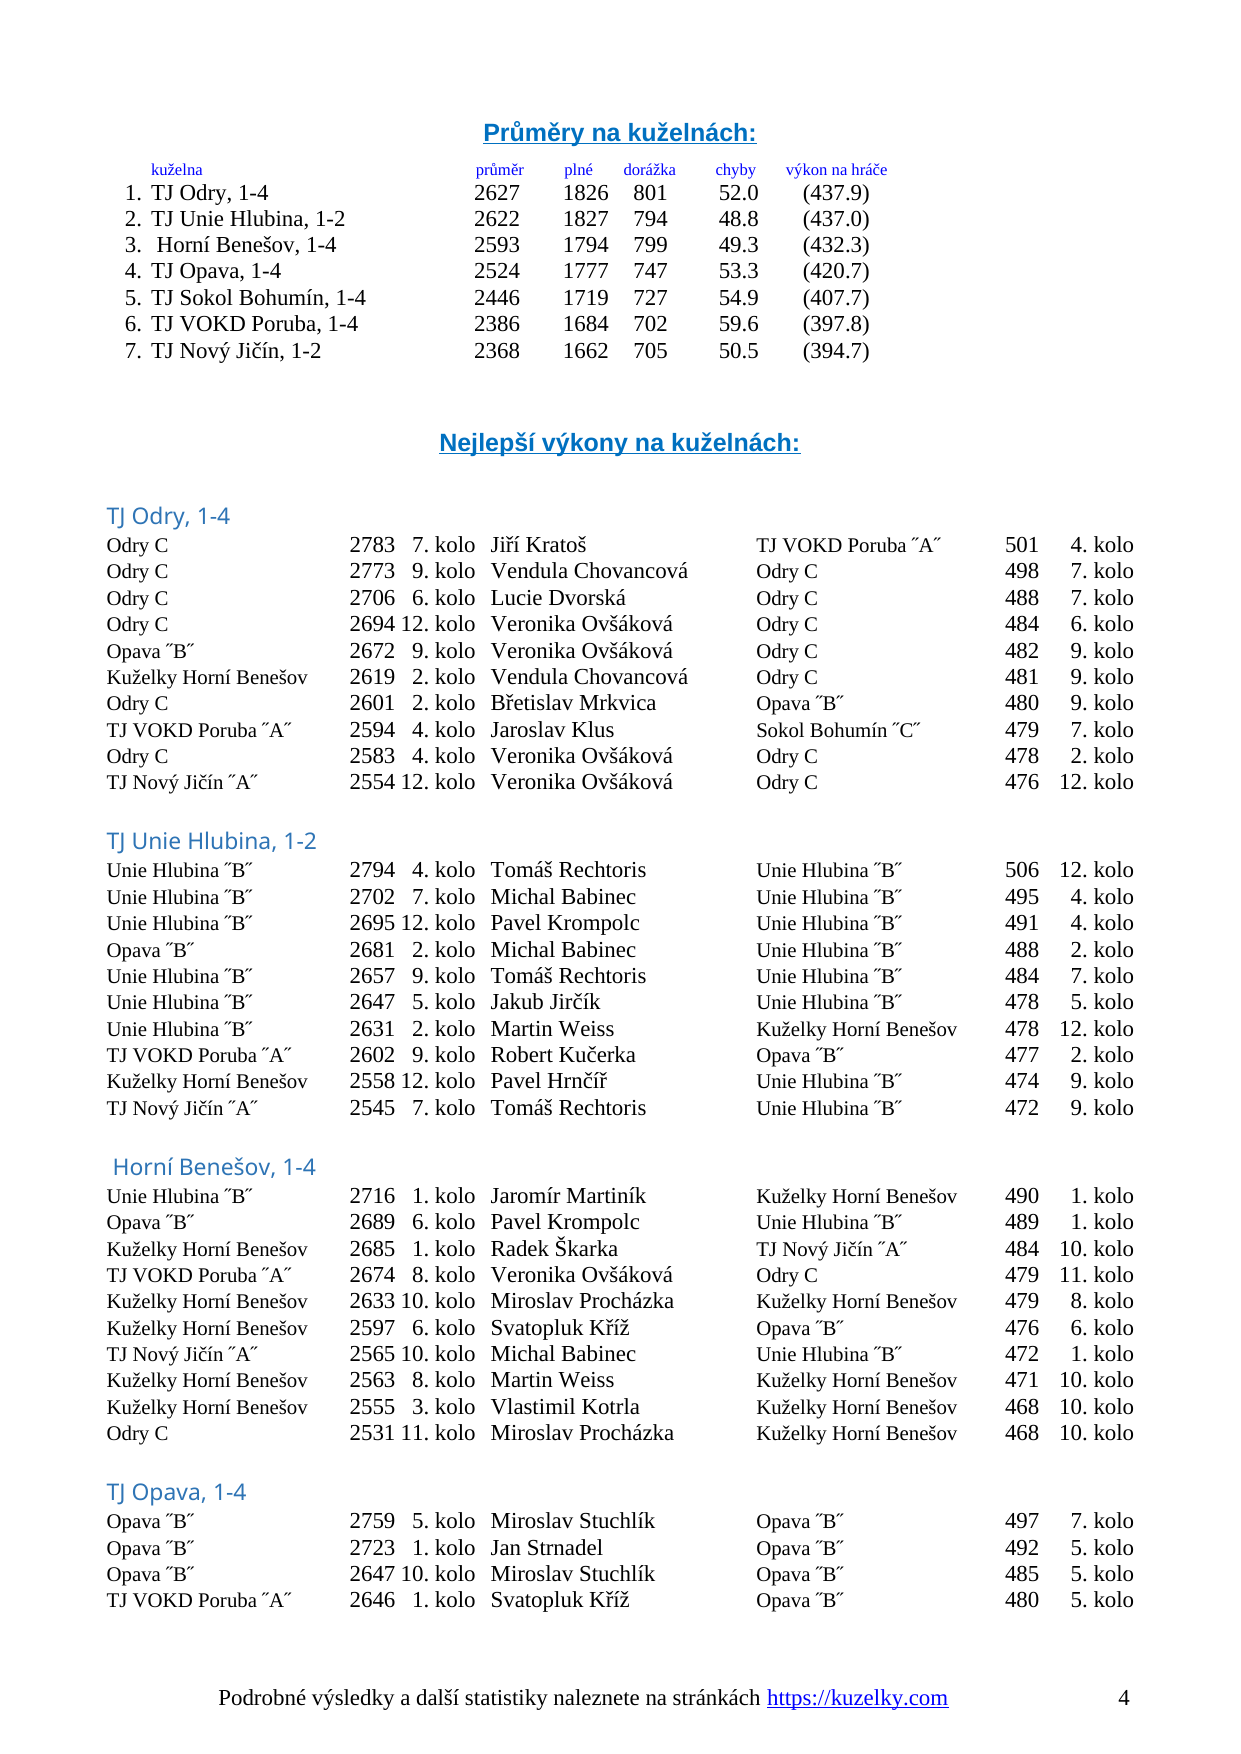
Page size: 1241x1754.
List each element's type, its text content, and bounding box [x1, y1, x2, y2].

text TJ VOKD Poruba ˝A˝ 2594 4. kolo Jaroslav Klus Sokol Bohumín ˝C˝ 479 7. kolo [106, 716, 1134, 742]
text Odry C 2773 9. kolo Vendula Chovancová Odry C 498 7. kolo [106, 558, 1134, 584]
text Kuželky Horní Benešov 2619 2. kolo Vendula Chovancová Odry C 481 9. kolo [106, 663, 1134, 689]
text TJ VOKD Poruba ˝A˝ 2602 9. kolo Robert Kučerka Opava ˝B˝ 477 2. kolo [106, 1041, 1134, 1067]
text Opava ˝B˝ 2723 1. kolo Jan Strnadel Opava ˝B˝ 492 5. kolo [106, 1533, 1134, 1560]
text Unie Hlubina ˝B˝ 2647 5. kolo Jakub Jirčík Unie Hlubina ˝B˝ 478 5. kolo [106, 988, 1134, 1015]
text Unie Hlubina ˝B˝ 2657 9. kolo Tomáš Rechtoris Unie Hlubina ˝B˝ 484 7. kolo [106, 962, 1134, 988]
text Odry C 2706 6. kolo Lucie Dvorská Odry C 488 7. kolo [106, 584, 1134, 610]
text TJ Nový Jičín ˝A˝ 2565 10. kolo Michal Babinec Unie Hlubina ˝B˝ 472 1. kolo [106, 1340, 1134, 1366]
text kuželna průměr plné dorážka chyby výkon na hráče [106, 159, 1134, 178]
text 7. TJ Nový Jičín, 1-2 2368 1662 705 50.5 (394.7) [106, 337, 1134, 363]
text Kuželky Horní Benešov 2633 10. kolo Miroslav Procházka Kuželky Horní Benešov 479 8. kolo [106, 1287, 1134, 1314]
text Průměry na kuželnách: [94, 118, 1145, 147]
subtitle TJ Odry, 1-4 [106, 500, 1134, 531]
subtitle Horní Benešov, 1-4 [106, 1151, 1134, 1182]
text Opava ˝B˝ 2689 6. kolo Pavel Krompolc Unie Hlubina ˝B˝ 489 1. kolo [106, 1208, 1134, 1234]
text TJ Nový Jičín ˝A˝ 2554 12. kolo Veronika Ovšáková Odry C 476 12. kolo [106, 768, 1134, 795]
text Odry C 2531 11. kolo Miroslav Procházka Kuželky Horní Benešov 468 10. kolo [106, 1419, 1134, 1445]
text 4. TJ Opava, 1-4 2524 1777 747 53.3 (420.7) [106, 258, 1134, 284]
subtitle TJ Opava, 1-4 [106, 1476, 1134, 1507]
text Kuželky Horní Benešov 2563 8. kolo Martin Weiss Kuželky Horní Benešov 471 10. kolo [106, 1366, 1134, 1393]
text Kuželky Horní Benešov 2558 12. kolo Pavel Hrnčíř Unie Hlubina ˝B˝ 474 9. kolo [106, 1067, 1134, 1094]
text Opava ˝B˝ 2759 5. kolo Miroslav Stuchlík Opava ˝B˝ 497 7. kolo [106, 1507, 1134, 1533]
text 2. TJ Unie Hlubina, 1-2 2622 1827 794 48.8 (437.0) [106, 205, 1134, 231]
text Kuželky Horní Benešov 2555 3. kolo Vlastimil Kotrla Kuželky Horní Benešov 468 10. kolo [106, 1393, 1134, 1419]
text Unie Hlubina ˝B˝ 2702 7. kolo Michal Babinec Unie Hlubina ˝B˝ 495 4. kolo [106, 883, 1134, 909]
text Unie Hlubina ˝B˝ 2716 1. kolo Jaromír Martiník Kuželky Horní Benešov 490 1. kolo [106, 1182, 1134, 1208]
text TJ VOKD Poruba ˝A˝ 2646 1. kolo Svatopluk Kříž Opava ˝B˝ 480 5. kolo [106, 1586, 1134, 1613]
text Nejlepší výkony na kuželnách: [94, 428, 1145, 457]
text Opava ˝B˝ 2647 10. kolo Miroslav Stuchlík Opava ˝B˝ 485 5. kolo [106, 1560, 1134, 1586]
text Odry C 2783 7. kolo Jiří Kratoš TJ VOKD Poruba ˝A˝ 501 4. kolo [106, 531, 1134, 558]
text TJ Nový Jičín ˝A˝ 2545 7. kolo Tomáš Rechtoris Unie Hlubina ˝B˝ 472 9. kolo [106, 1094, 1134, 1120]
text Odry C 2694 12. kolo Veronika Ovšáková Odry C 484 6. kolo [106, 610, 1134, 637]
text 3. Horní Benešov, 1-4 2593 1794 799 49.3 (432.3) [106, 231, 1134, 258]
text 1. TJ Odry, 1-4 2627 1826 801 52.0 (437.9) [106, 178, 1134, 205]
text TJ VOKD Poruba ˝A˝ 2674 8. kolo Veronika Ovšáková Odry C 479 11. kolo [106, 1261, 1134, 1287]
text 6. TJ VOKD Poruba, 1-4 2386 1684 702 59.6 (397.8) [106, 310, 1134, 337]
text Odry C 2601 2. kolo Břetislav Mrkvica Opava ˝B˝ 480 9. kolo [106, 689, 1134, 716]
text Opava ˝B˝ 2681 2. kolo Michal Babinec Unie Hlubina ˝B˝ 488 2. kolo [106, 936, 1134, 962]
text Odry C 2583 4. kolo Veronika Ovšáková Odry C 478 2. kolo [106, 742, 1134, 768]
text Unie Hlubina ˝B˝ 2695 12. kolo Pavel Krompolc Unie Hlubina ˝B˝ 491 4. kolo [106, 909, 1134, 936]
text Unie Hlubina ˝B˝ 2631 2. kolo Martin Weiss Kuželky Horní Benešov 478 12. kolo [106, 1015, 1134, 1041]
text Kuželky Horní Benešov 2597 6. kolo Svatopluk Kříž Opava ˝B˝ 476 6. kolo [106, 1314, 1134, 1340]
subtitle TJ Unie Hlubina, 1-2 [106, 825, 1134, 857]
text 5. TJ Sokol Bohumín, 1-4 2446 1719 727 54.9 (407.7) [106, 284, 1134, 310]
text Kuželky Horní Benešov 2685 1. kolo Radek Škarka TJ Nový Jičín ˝A˝ 484 10. kolo [106, 1234, 1134, 1261]
text Opava ˝B˝ 2672 9. kolo Veronika Ovšáková Odry C 482 9. kolo [106, 637, 1134, 663]
text Unie Hlubina ˝B˝ 2794 4. kolo Tomáš Rechtoris Unie Hlubina ˝B˝ 506 12. kolo [106, 857, 1134, 883]
